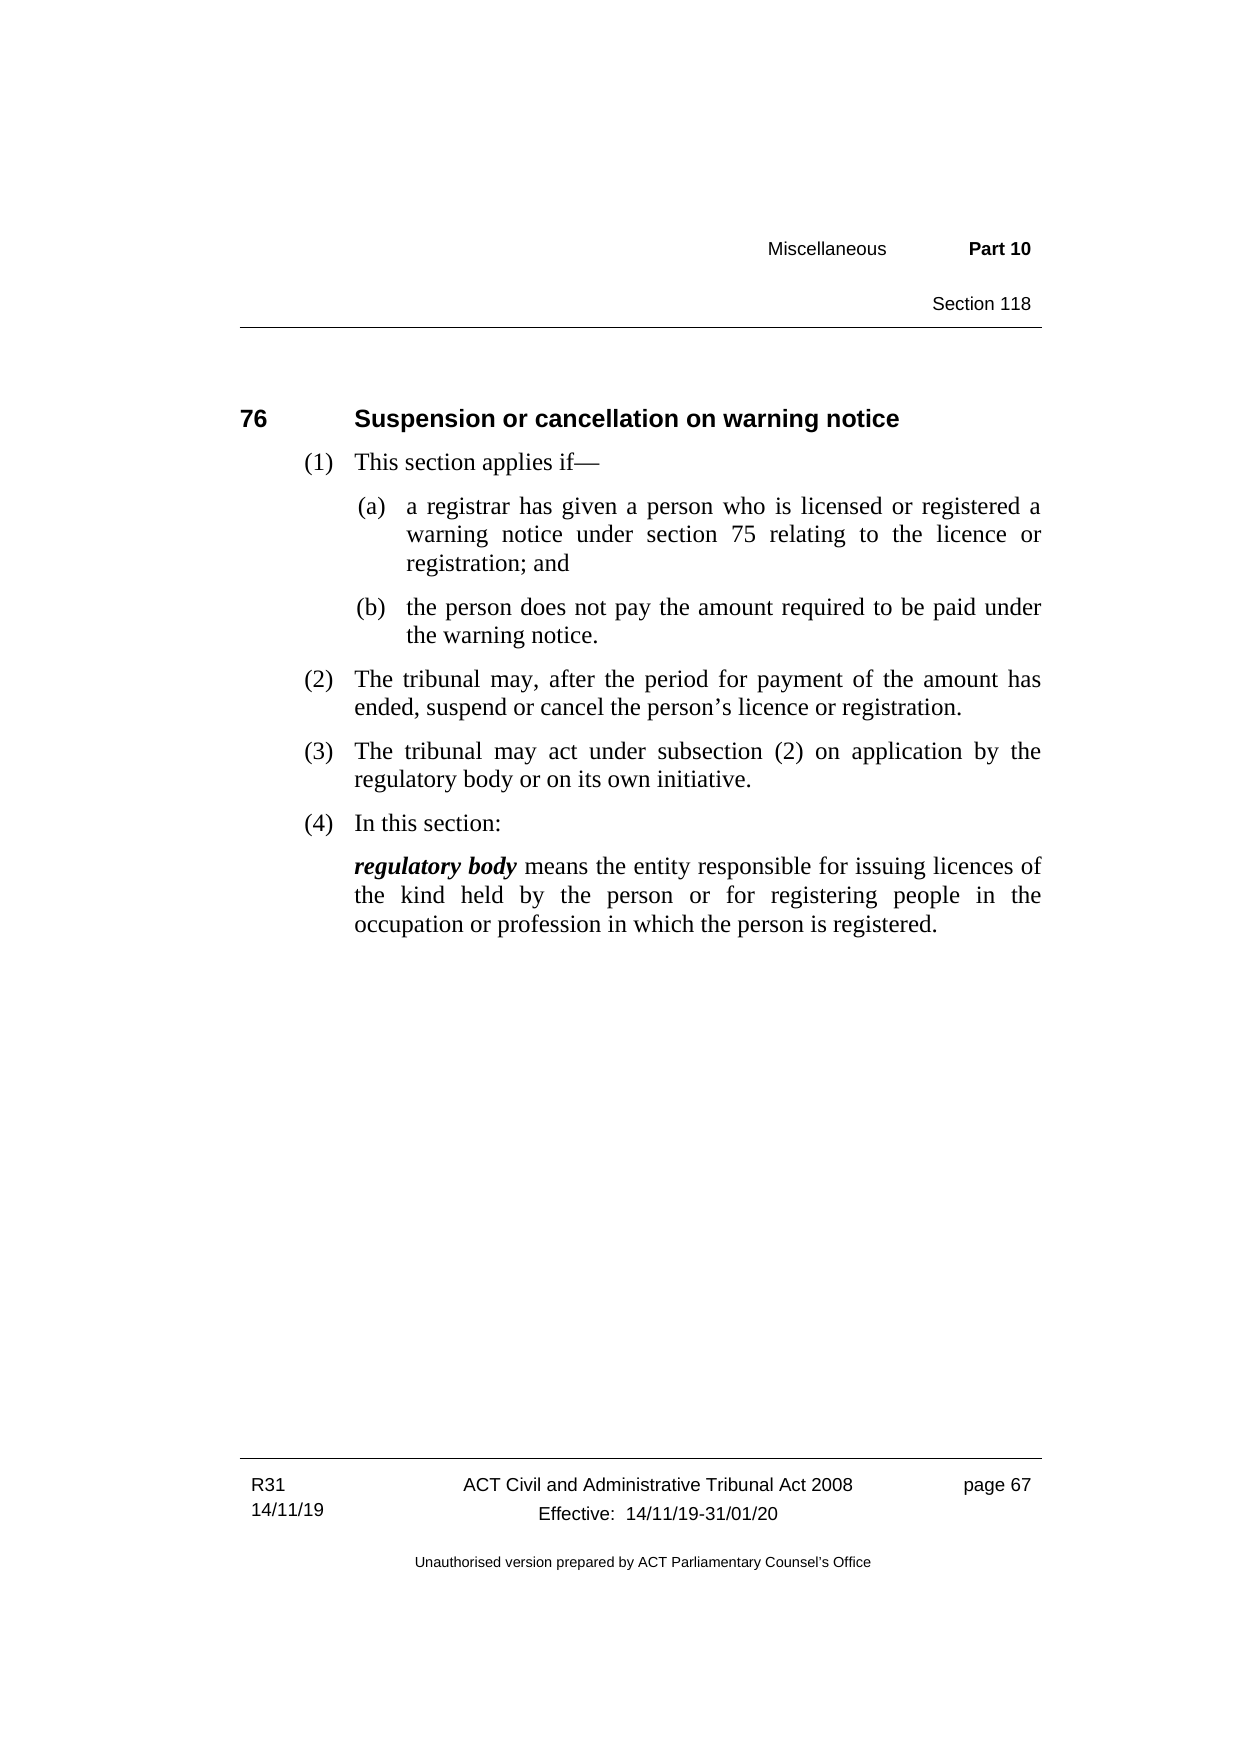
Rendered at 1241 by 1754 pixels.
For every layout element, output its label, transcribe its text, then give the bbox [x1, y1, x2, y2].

text (a) a registrar has given a person who is licensed or registered a warning notice under section 75 relating to the licence or registration; and [239, 491, 1042, 577]
text (1) This section applies if— [239, 447, 1042, 476]
text 76 Suspension or cancellation on warning notice [239, 404, 1042, 433]
text regulatory body means the entity responsible for issuing licences of the kind held by the person or for registering people in the occupation or profession in which the person is registered. [354, 851, 1042, 937]
text (2) The tribunal may, after the period for payment of the amount has ended, suspend or cancel the person’s licence or registration. [239, 664, 1042, 721]
text (b) the person does not pay the amount required to be paid under the warning notice. [239, 592, 1042, 649]
text (3) The tribunal may act under subsection (2) on application by the regulatory body or on its own initiative. [239, 736, 1042, 793]
text (4) In this section: [239, 808, 1042, 837]
